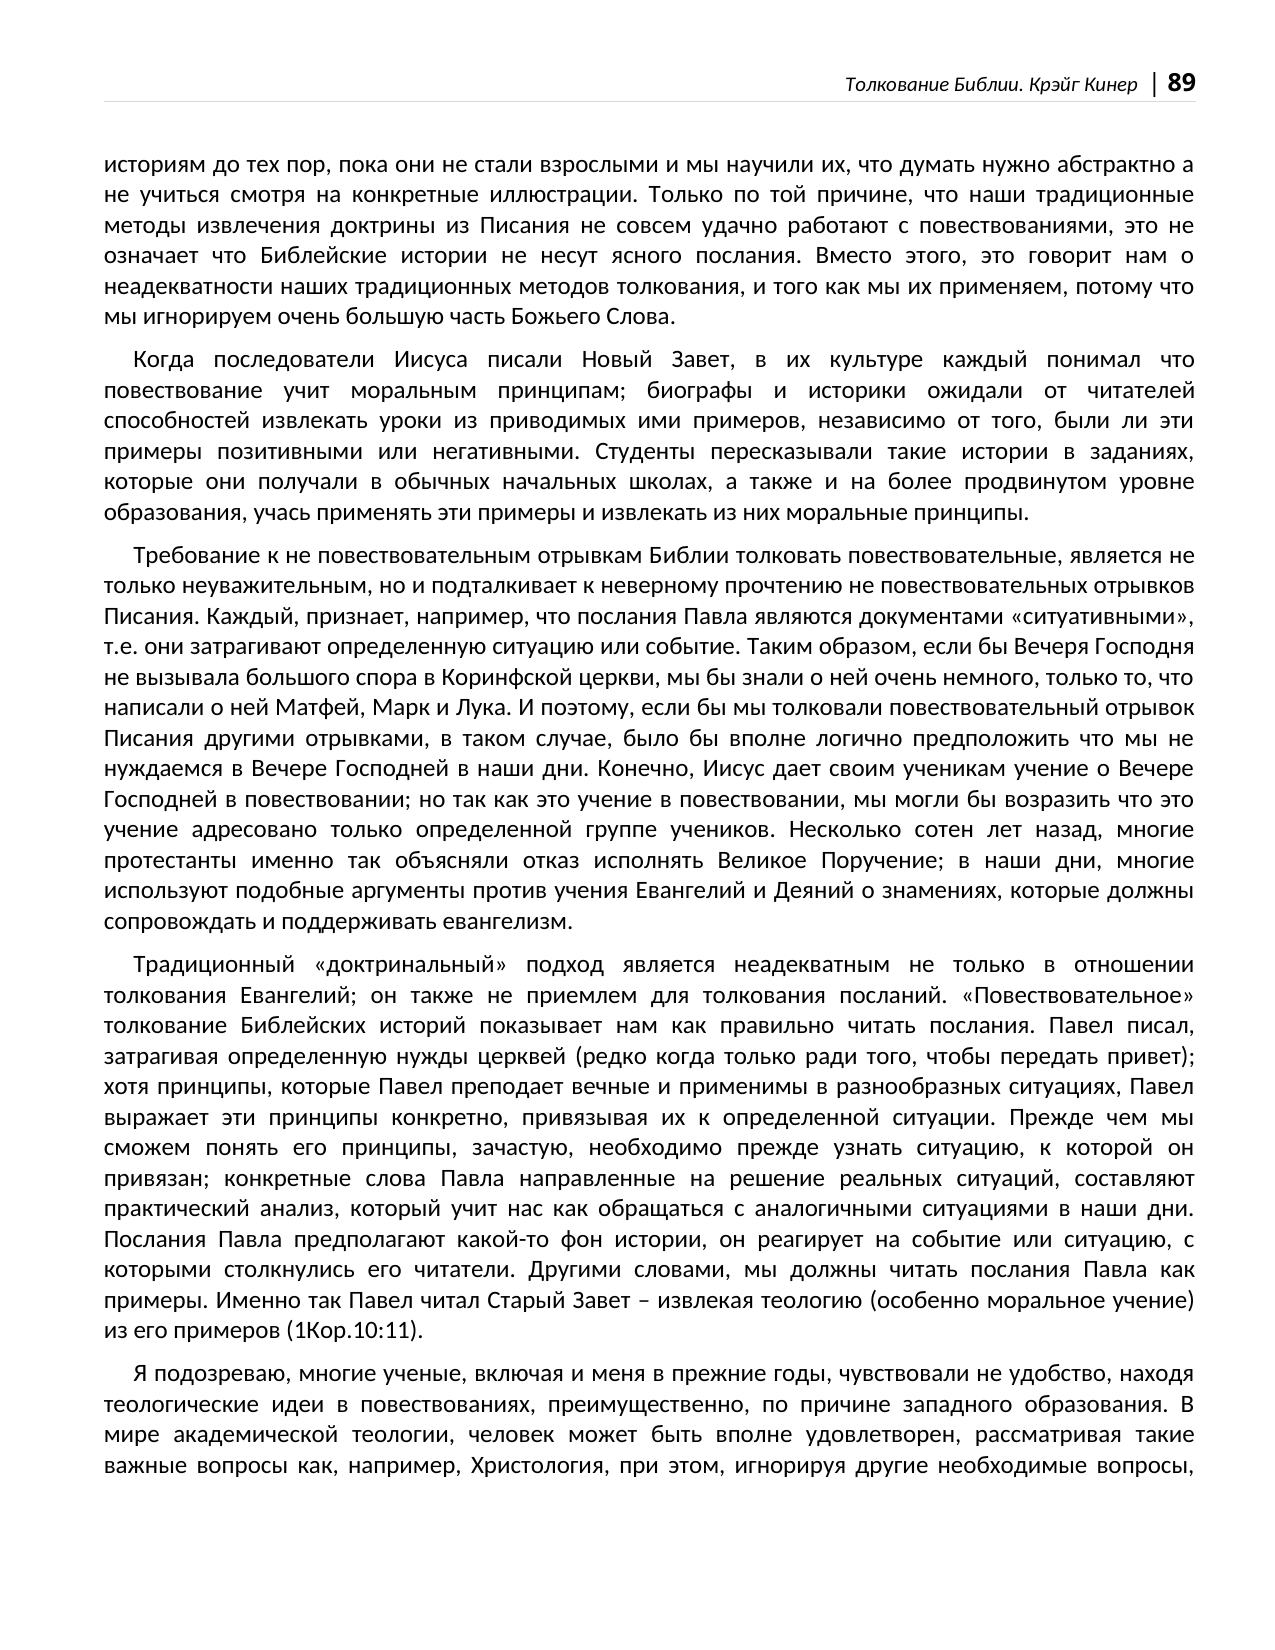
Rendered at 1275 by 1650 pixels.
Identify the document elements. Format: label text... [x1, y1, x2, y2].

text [103, 1357, 1196, 1479]
text Традиционный «доктринальный» подход является неадекватным не только в отношении толкования Евангелий; он также не приемлем для толкования посланий. «Повествовательное» толкование Библейских историй показывает нам как правильно читать послания. Павел писал, затрагивая определенную нужды церквей (редко когда только ради того, чтобы передать привет); хотя принципы, которые Павел преподает вечные и применимы в разнообразных ситуациях, Павел выражает эти принципы конкретно, привязывая их к определенной ситуации. Прежде чем мы сможем понять его принципы, зачастую, необходимо прежде узнать ситуацию, к которой он привязан; конкретные слова Павла направленные на решение реальных ситуаций, составляют практический анализ, который учит нас как обращаться с аналогичными ситуациями в наши дни. Послания Павла предполагают какой-то фон истории, он реагирует на событие или ситуацию, с которыми столкнулись его читатели. Другими словами, мы должны читать послания Павла как примеры. Именно так Павел читал Старый Завет – извлекая теологию (особенно моральное учение) из его примеров (1Кор.10:11). [103, 948, 1196, 1345]
text Когда последователи Иисуса писали Новый Завет, в их культуре каждый понимал что повествование учит моральным принципам; биографы и историки ожидали от читателей способностей извлекать уроки из приводимых ими примеров, независимо от того, были ли эти примеры позитивными или негативными. Студенты пересказывали такие истории в заданиях, которые они получали в обычных начальных школах, а также и на более продвинутом уровне образования, учась применять эти примеры и извлекать из них моральные принципы. [103, 343, 1196, 526]
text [103, 148, 1196, 331]
text Требование к не повествовательным отрывкам Библии толковать повествовательные, является не только неуважительным, но и подталкивает к неверному прочтению не повествовательных отрывков Писания. Каждый, признает, например, что послания Павла являются документами «ситуативными», т.е. они затрагивают определенную ситуацию или событие. Таким образом, если бы Вечеря Господня не вызывала большого спора в Коринфской церкви, мы бы знали о ней очень немного, только то, что написали о ней Матфей, Марк и Лука. И поэтому, если бы мы толковали повествовательный отрывок Писания другими отрывками, в таком случае, было бы вполне логично предположить что мы не нуждаемся в Вечере Господней в наши дни. Конечно, Иисус дает своим ученикам учение о Вечере Господней в повествовании; но так как это учение в повествовании, мы могли бы возразить что это учение адресовано только определенной группе учеников. Несколько сотен лет назад, многие протестанты именно так объясняли отказ исполнять Великое Поручение; в наши дни, многие используют подобные аргументы против учения Евангелий и Деяний о знамениях, которые должны сопровождать и поддерживать евангелизм. [103, 539, 1196, 936]
